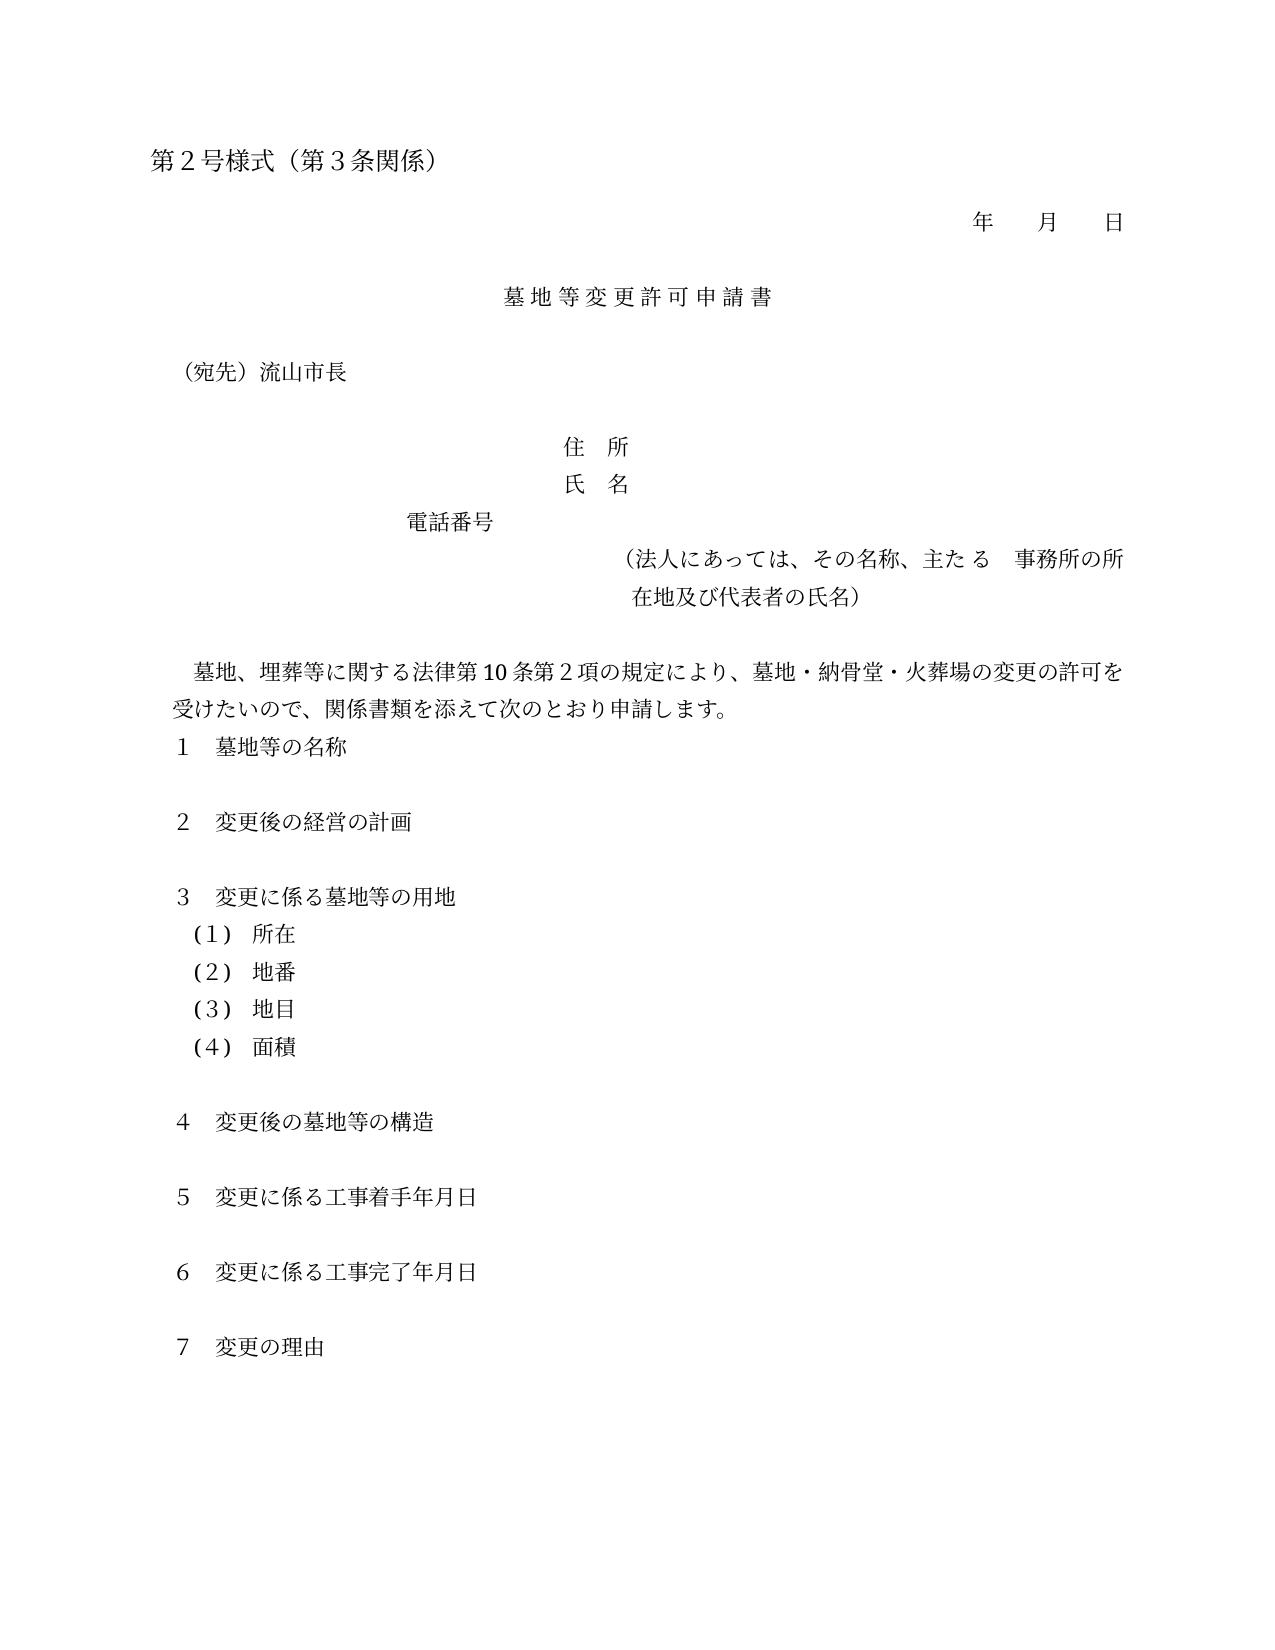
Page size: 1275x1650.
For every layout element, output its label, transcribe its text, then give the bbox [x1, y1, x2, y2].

text 墓地、埋葬等に関する法律第10条第２項の規定により、墓地・納骨堂・火葬場の変更の許可を受けたいので、関係書類を添えて次のとおり申請します。 [150, 650, 1125, 725]
text １ 墓地等の名称 [150, 725, 1125, 762]
text 年 月 日 [150, 200, 1125, 237]
text ６ 変更に係る工事完了年月日 [150, 1250, 1125, 1287]
text 第２号様式（第３条関係） [150, 150, 1125, 175]
text (１) 所在 [150, 912, 1125, 950]
text 電話番号 [150, 500, 1125, 537]
text ２ 変更後の経営の計画 [150, 800, 1125, 837]
text ７ 変更の理由 [150, 1325, 1125, 1362]
text (２) 地番 [150, 950, 1125, 987]
text (４) 面積 [150, 1025, 1125, 1062]
text 墓地等変更許可申請書 [150, 275, 1125, 312]
text ４ 変更後の墓地等の構造 [150, 1100, 1125, 1137]
text ５ 変更に係る工事着手年月日 [150, 1175, 1125, 1212]
text （法人にあっては、その名称、主たる事務所の所在地及び代表者の氏名） [150, 537, 1125, 612]
text 氏名 [150, 462, 1125, 500]
text ３ 変更に係る墓地等の用地 [150, 875, 1125, 912]
text （宛先）流山市長 [150, 350, 1125, 387]
text 住所 [150, 425, 1125, 462]
text (３) 地目 [150, 987, 1125, 1025]
